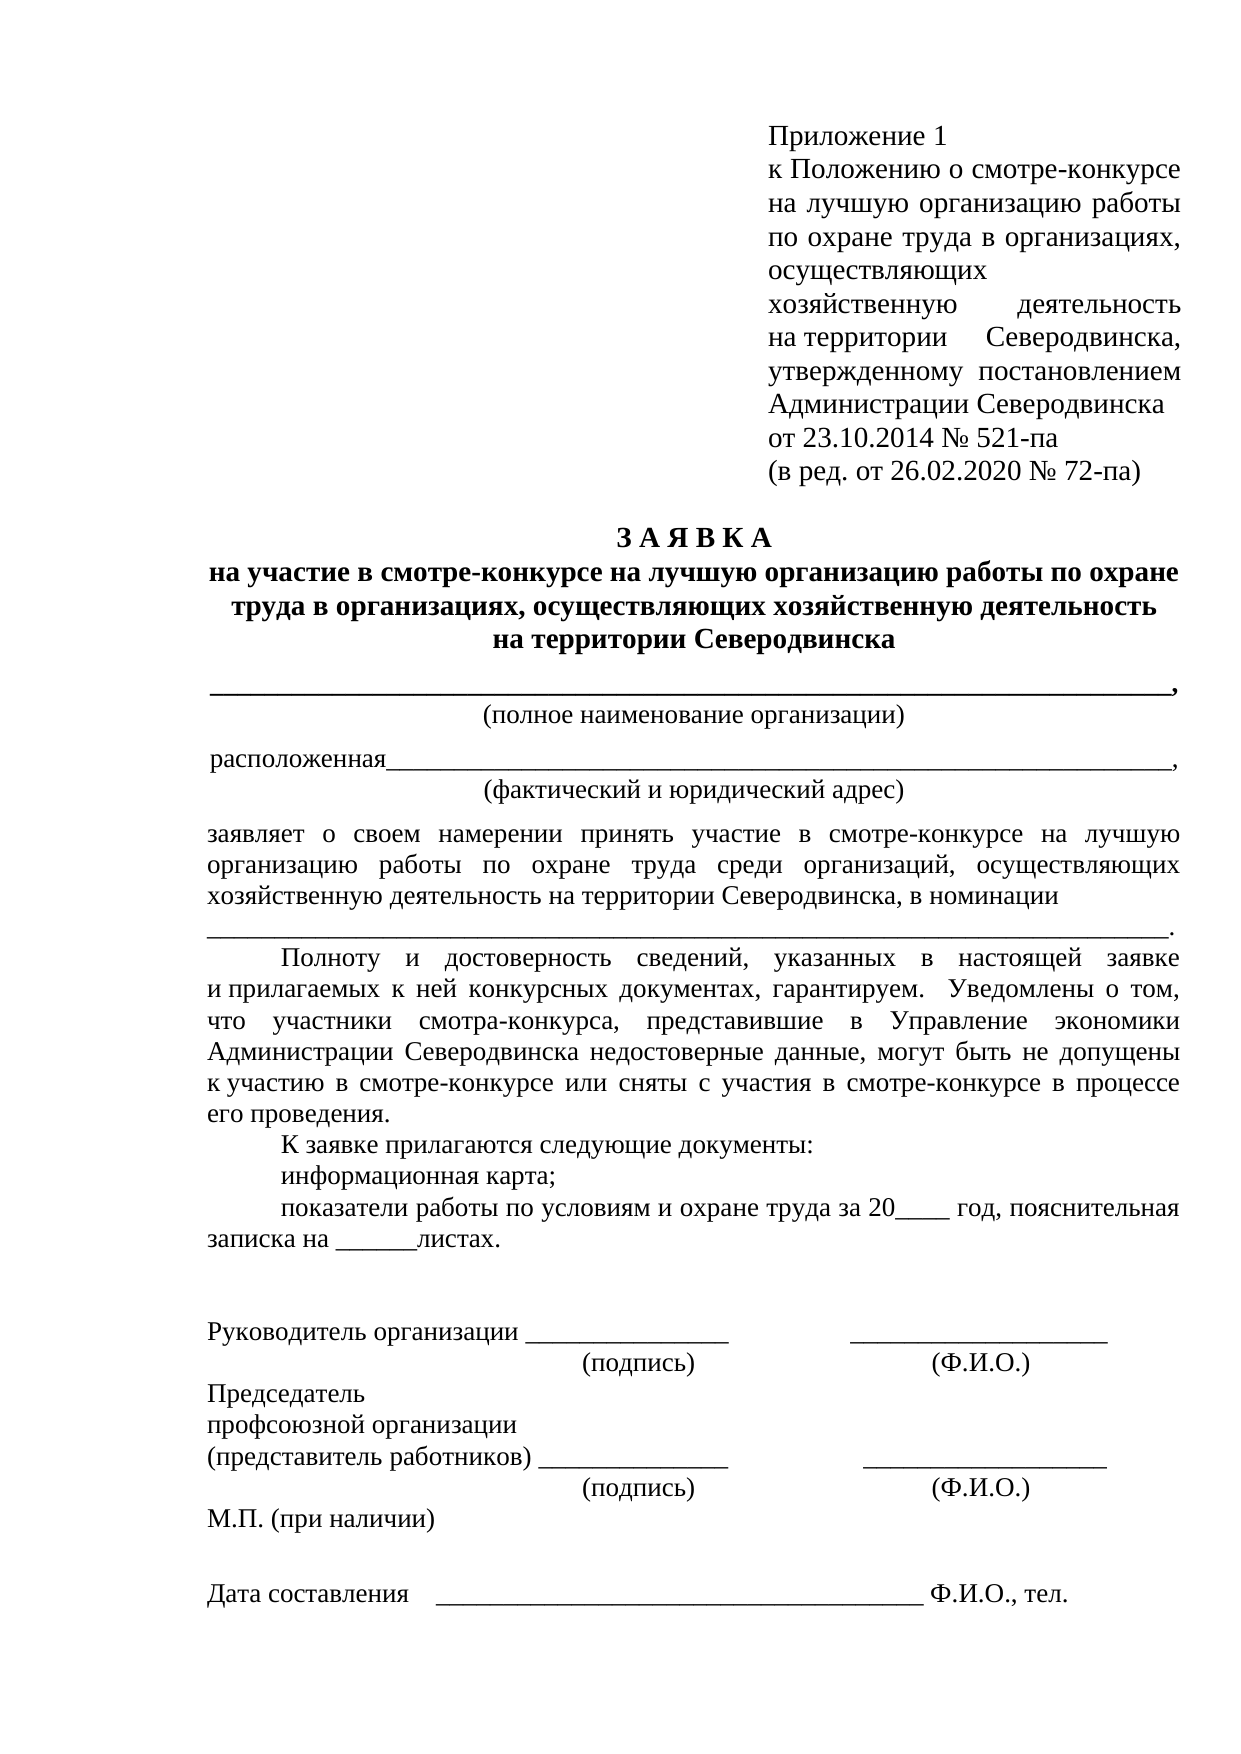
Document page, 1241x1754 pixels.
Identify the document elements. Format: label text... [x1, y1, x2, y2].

text к Положению о смотре-конкурсе на лучшую организацию работы по охране труда в организациях, осуществляющих хозяйственную деятельность на территории Северодвинска, утвержденному постановлением Администрации Северодвинска от 23.10.2014 № 521-па [768, 152, 1181, 453]
text показатели работы по условиям и охране труда за 20____ год, пояснительная записка на ______листах. [207, 1191, 1181, 1253]
text Председатель [207, 1377, 1181, 1409]
text информационная карта; [207, 1159, 1181, 1191]
text Руководитель организации _______________ ___________________ [207, 1315, 1181, 1346]
text М.П. (при наличии) [207, 1502, 1181, 1533]
text _______________________________________________________________________, (полное наименование организации) [207, 667, 1181, 729]
text Приложение 1 [768, 118, 1181, 152]
text Полноту и достоверность сведений, указанных в настоящей заявке и прилагаемых к ней конкурсных документах, гарантируем. Уведомлены о том, что участники смотра-конкурса, представившие в Управление экономики Администрации Северодвинска недостоверные данные, могут быть не допущены к участию в смотре-конкурсе или сняты с участия в смотре-конкурсе в процессе его проведения. [207, 941, 1181, 1128]
text (представитель работников) ______________ __________________ [207, 1440, 1181, 1471]
text заявляет о своем намерении принять участие в смотре-конкурсе на лучшую организацию работы по охране труда среди организаций, осуществляющих хозяйственную деятельность на территории Северодвинска, в номинации [207, 817, 1181, 910]
text _______________________________________________________________________. [207, 910, 1181, 941]
text З А Я В К А [207, 521, 1181, 554]
text (подпись) (Ф.И.О.) [507, 1346, 1181, 1377]
text профсоюзной организации [207, 1409, 1181, 1440]
text на участие в смотре-конкурсе на лучшую организацию работы по охране труда в организациях, осуществляющих хозяйственную деятельность на территории Северодвинска [207, 554, 1181, 655]
text Дата составления ____________________________________ Ф.И.О., тел. [207, 1577, 1181, 1608]
text К заявке прилагаются следующие документы: [207, 1128, 1181, 1159]
text расположенная__________________________________________________________,(фактический и юридический адрес) [207, 742, 1181, 804]
text (в ред. от 26.02.2020 № 72-па) [768, 453, 1181, 487]
text (подпись) (Ф.И.О.) [507, 1471, 1181, 1502]
